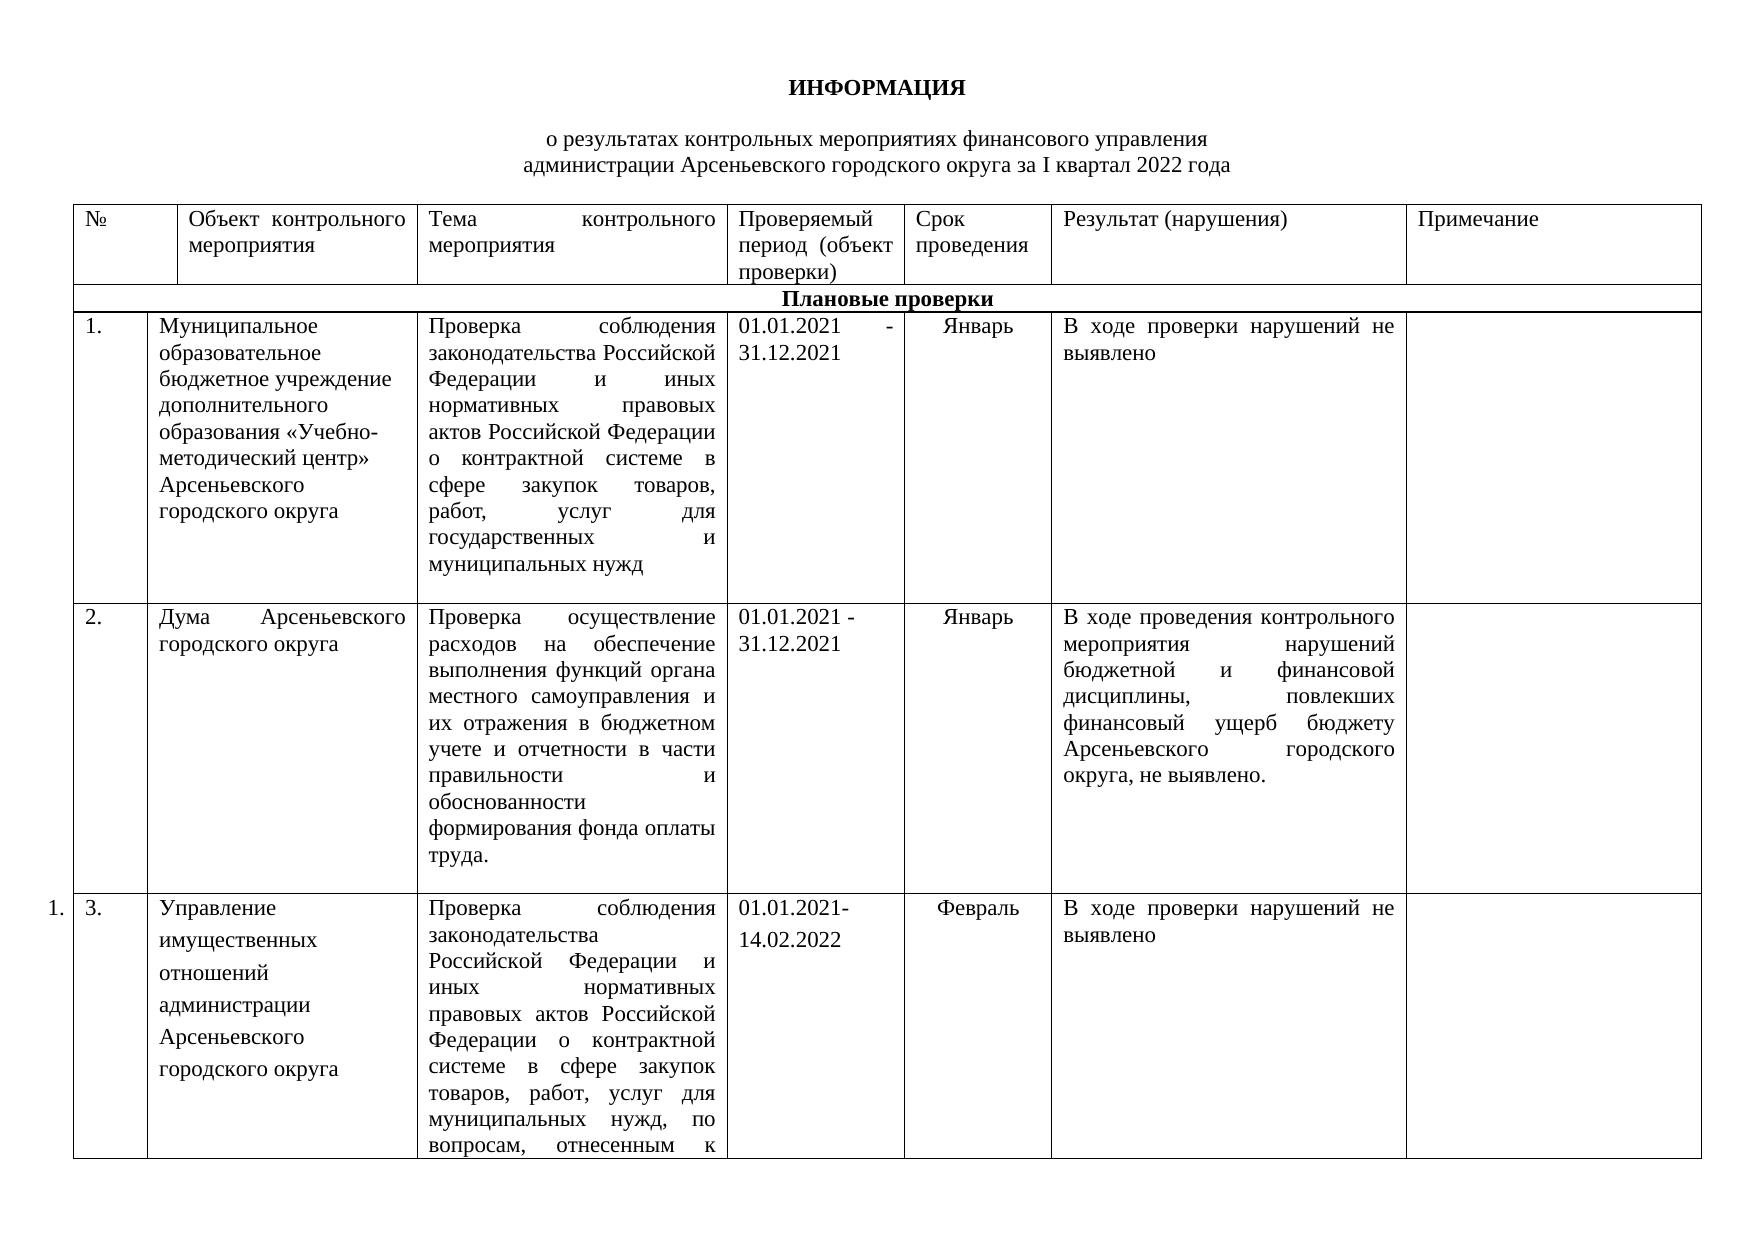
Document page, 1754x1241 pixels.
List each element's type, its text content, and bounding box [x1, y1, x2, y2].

table_cell 3. [74, 894, 147, 1158]
table_cell Муниципальное образовательное бюджетное учреждение дополнительного образования «Учебно-методический центр» Арсеньевского городского округа [148, 313, 417, 602]
table_cell Январь [905, 313, 1051, 602]
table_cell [148, 894, 417, 1158]
table_cell Дума Арсеньевского городского округа [148, 604, 417, 893]
table_header Срок проведения [905, 205, 1051, 284]
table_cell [418, 894, 727, 1158]
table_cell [728, 894, 904, 1158]
table_cell [1407, 604, 1701, 893]
table_header Результат (нарушения) [1052, 205, 1406, 284]
table_cell Проверка осуществление расходов на обеспечение выполнения функций органа местного самоуправления и их отражения в бюджетном учете и отчетности в части правильности и обоснованности формирования фонда оплаты труда. [418, 604, 727, 893]
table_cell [1052, 894, 1406, 1158]
text о результатах контрольных мероприятиях финансового управления [118, 125, 1636, 151]
table_header Проверяемый период (объект проверки) [728, 205, 904, 284]
table_cell [1407, 313, 1701, 602]
table_cell Проверка соблюдения законодательства Российской Федерации и иных нормативных правовых актов Российской Федерации о контрактной системе в сфере закупок товаров, работ, услуг для государственных и муниципальных нужд [418, 313, 727, 602]
table_cell В ходе проверки нарушений не выявлено [1052, 313, 1406, 602]
text ИНФОРМАЦИЯ [118, 74, 1636, 100]
table_cell Февраль [905, 894, 1051, 1158]
table_cell [1407, 894, 1701, 1158]
table_cell Плановые проверки [74, 285, 1701, 311]
table_cell 2. [74, 604, 147, 893]
table_cell 01.01.2021 - 31.12.2021 [728, 313, 904, 602]
table_header Примечание [1407, 205, 1701, 284]
table_header № [74, 205, 177, 284]
text администрации Арсеньевского городского округа за I квартал 2022 года [118, 151, 1636, 178]
table_cell Январь [905, 604, 1051, 893]
table_cell В ходе проведения контрольного мероприятия нарушений бюджетной и финансовой дисциплины, повлекших финансовый ущерб бюджету Арсеньевского городского округа, не выявлено. [1052, 604, 1406, 893]
table_cell 1. [74, 313, 147, 602]
table_header Тема контрольного мероприятия [418, 205, 727, 284]
table_header Объект контрольного мероприятия [178, 205, 417, 284]
table_cell 01.01.2021 - 31.12.2021 [728, 604, 904, 893]
